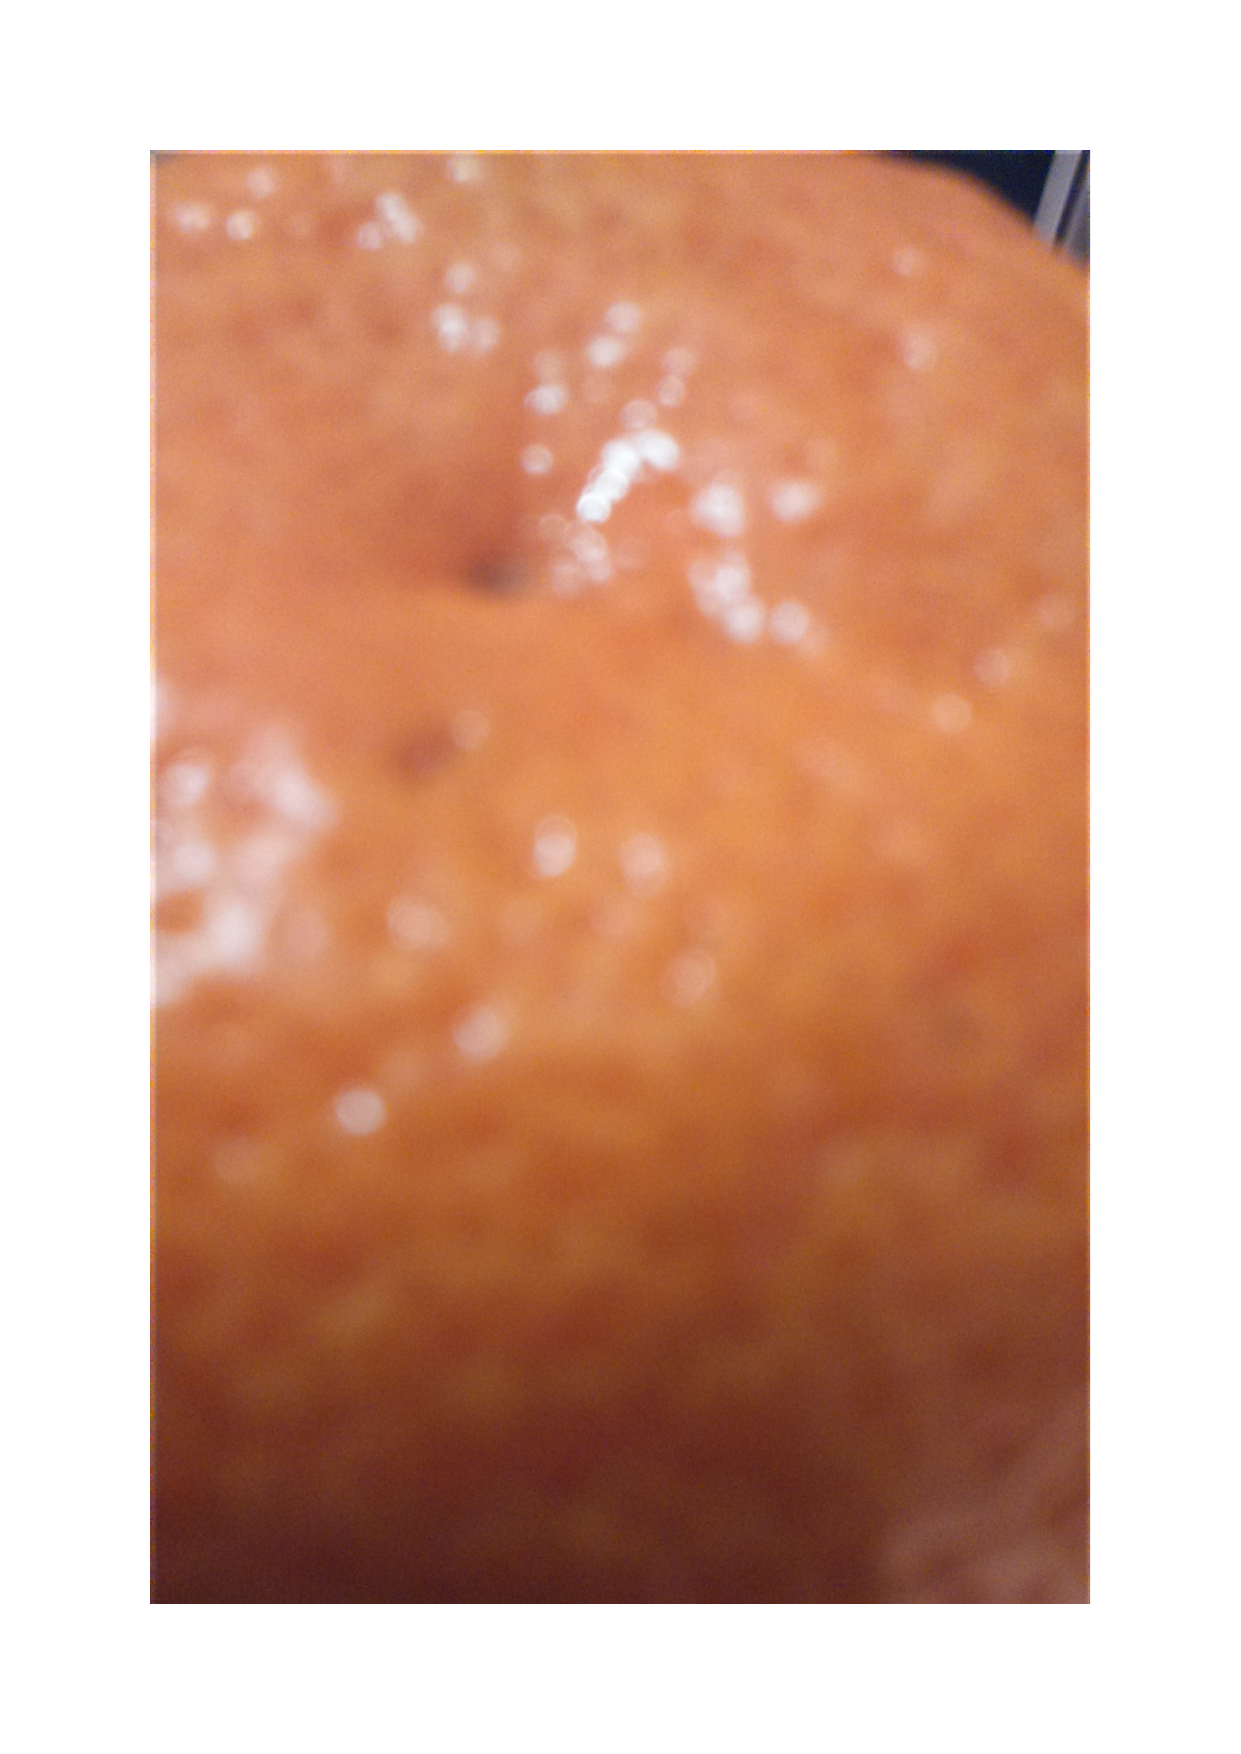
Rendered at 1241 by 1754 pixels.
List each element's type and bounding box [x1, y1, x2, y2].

picture [150, 150, 1091, 1604]
